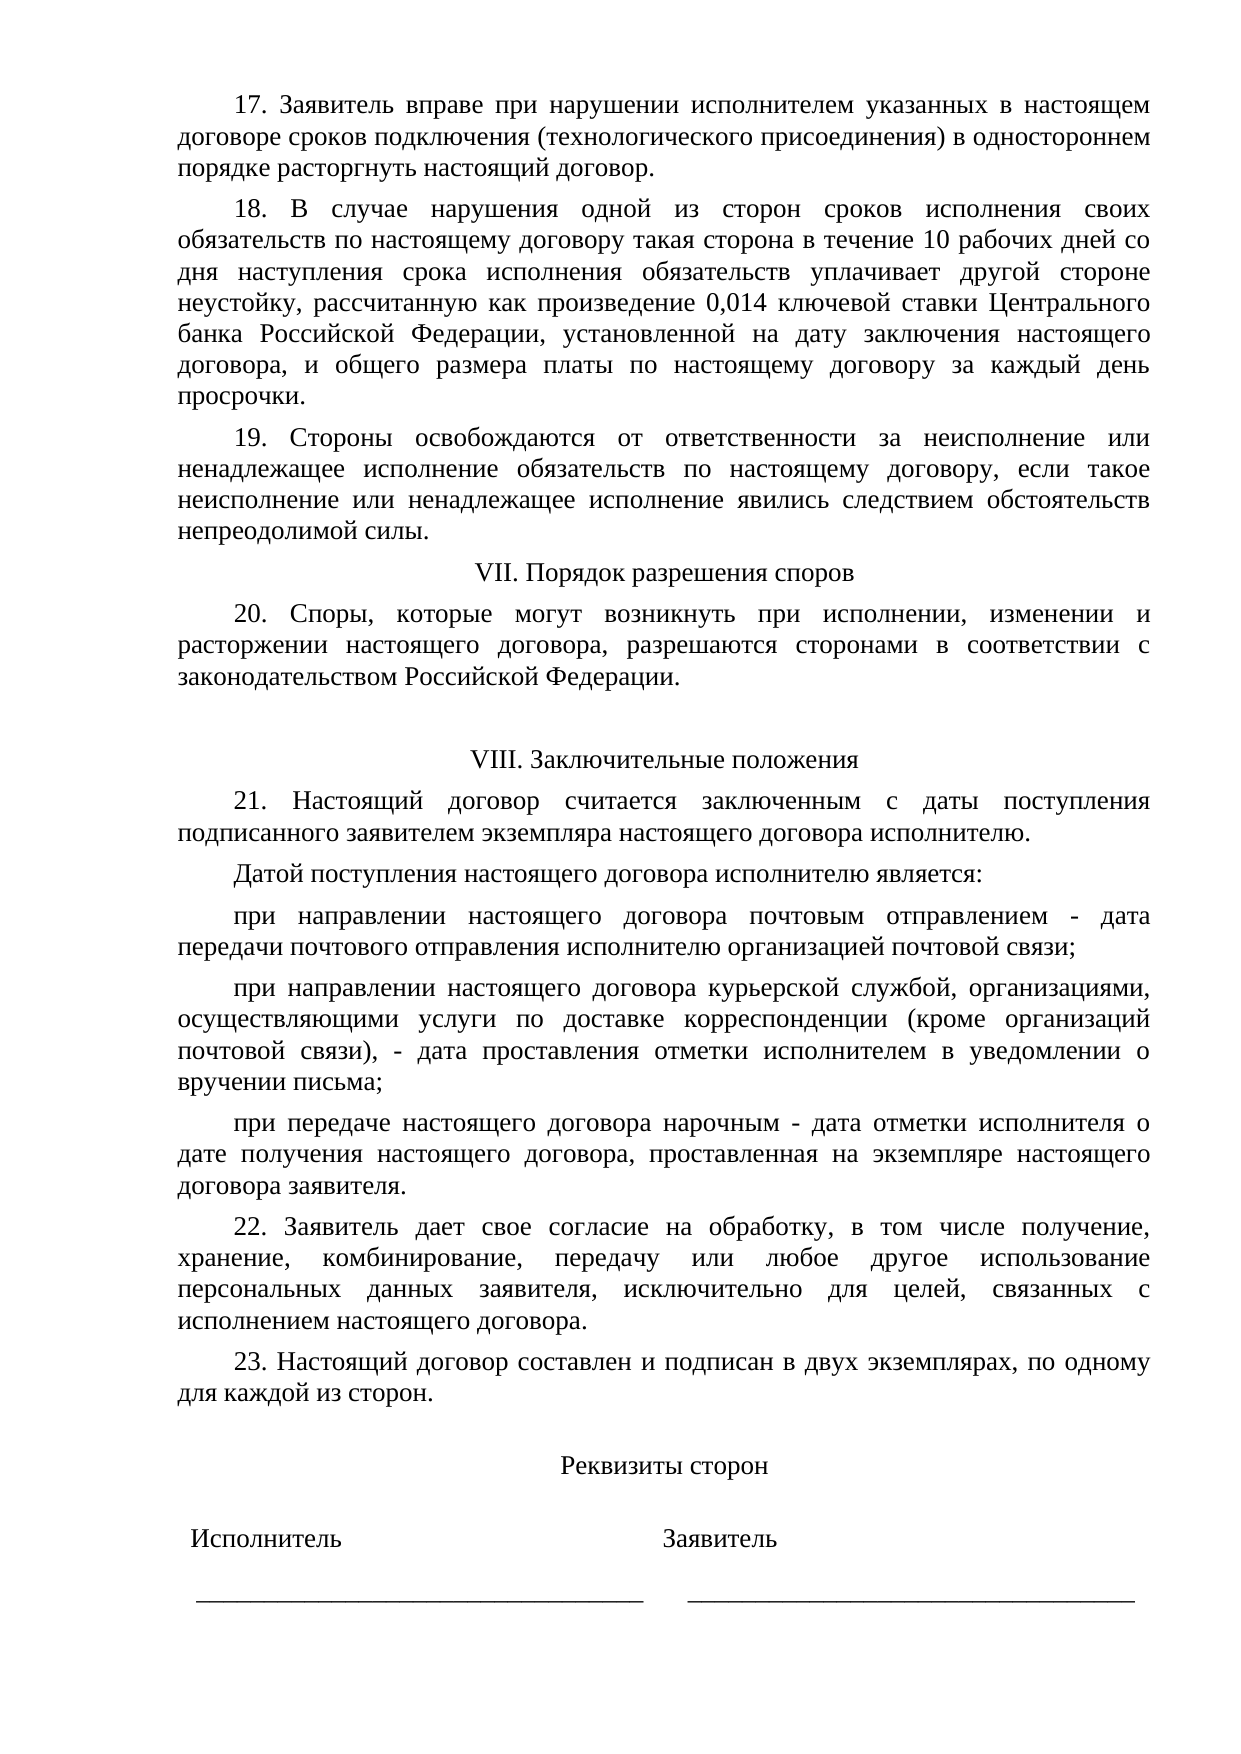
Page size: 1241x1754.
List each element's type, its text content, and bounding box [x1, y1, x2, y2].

text 21. Настоящий договор считается заключенным с даты поступления подписанного заявителем экземпляра настоящего договора исполнителю. [177, 784, 1152, 847]
text 23. Настоящий договор составлен и подписан в двух экземплярах, по одному для каждой из сторон. [177, 1345, 1152, 1408]
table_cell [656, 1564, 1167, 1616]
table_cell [184, 1564, 656, 1616]
text при передаче настоящего договора нарочным - дата отметки исполнителя о дате получения настоящего договора, проставленная на экземпляре настоящего договора заявителя. [177, 1106, 1152, 1200]
text 18. В случае нарушения одной из сторон сроков исполнения своих обязательств по настоящему договору такая сторона в течение 10 рабочих дней со дня наступления срока исполнения обязательств уплачивает другой стороне неустойку, рассчитанную как произведение 0,014 ключевой ставки Центрального банка Российской Федерации, установленной на дату заключения настоящего договора, и общего размера платы по настоящему договору за каждый день просрочки. [177, 192, 1152, 411]
text VII. Порядок разрешения споров [177, 556, 1152, 587]
table_header Заявитель [656, 1511, 1167, 1564]
table_header Исполнитель [184, 1511, 656, 1564]
text 22. Заявитель дает свое согласие на обработку, в том числе получение, хранение, комбинирование, передачу или любое другое использование персональных данных заявителя, исключительно для целей, связанных с исполнением настоящего договора. [177, 1210, 1152, 1335]
text Реквизиты сторон [177, 1449, 1152, 1480]
text при направлении настоящего договора курьерской службой, организациями, осуществляющими услуги по доставке корреспонденции (кроме организаций почтовой связи), - дата проставления отметки исполнителем в уведомлении о вручении письма; [177, 971, 1152, 1096]
text Датой поступления настоящего договора исполнителю является: [177, 857, 1152, 888]
text 19. Стороны освобождаются от ответственности за неисполнение или ненадлежащее исполнение обязательств по настоящему договору, если такое неисполнение или ненадлежащее исполнение явились следствием обстоятельств непреодолимой силы. [177, 421, 1152, 546]
text при направлении настоящего договора почтовым отправлением - дата передачи почтового отправления исполнителю организацией почтовой связи; [177, 899, 1152, 961]
text 17. Заявитель вправе при нарушении исполнителем указанных в настоящем договоре сроков подключения (технологического присоединения) в одностороннем порядке расторгнуть настоящий договор. [177, 89, 1152, 182]
text 20. Споры, которые могут возникнуть при исполнении, изменении и расторжении настоящего договора, разрешаются сторонами в соответствии с законодательством Российской Федерации. [177, 597, 1152, 691]
text VIII. Заключительные положения [177, 743, 1152, 774]
